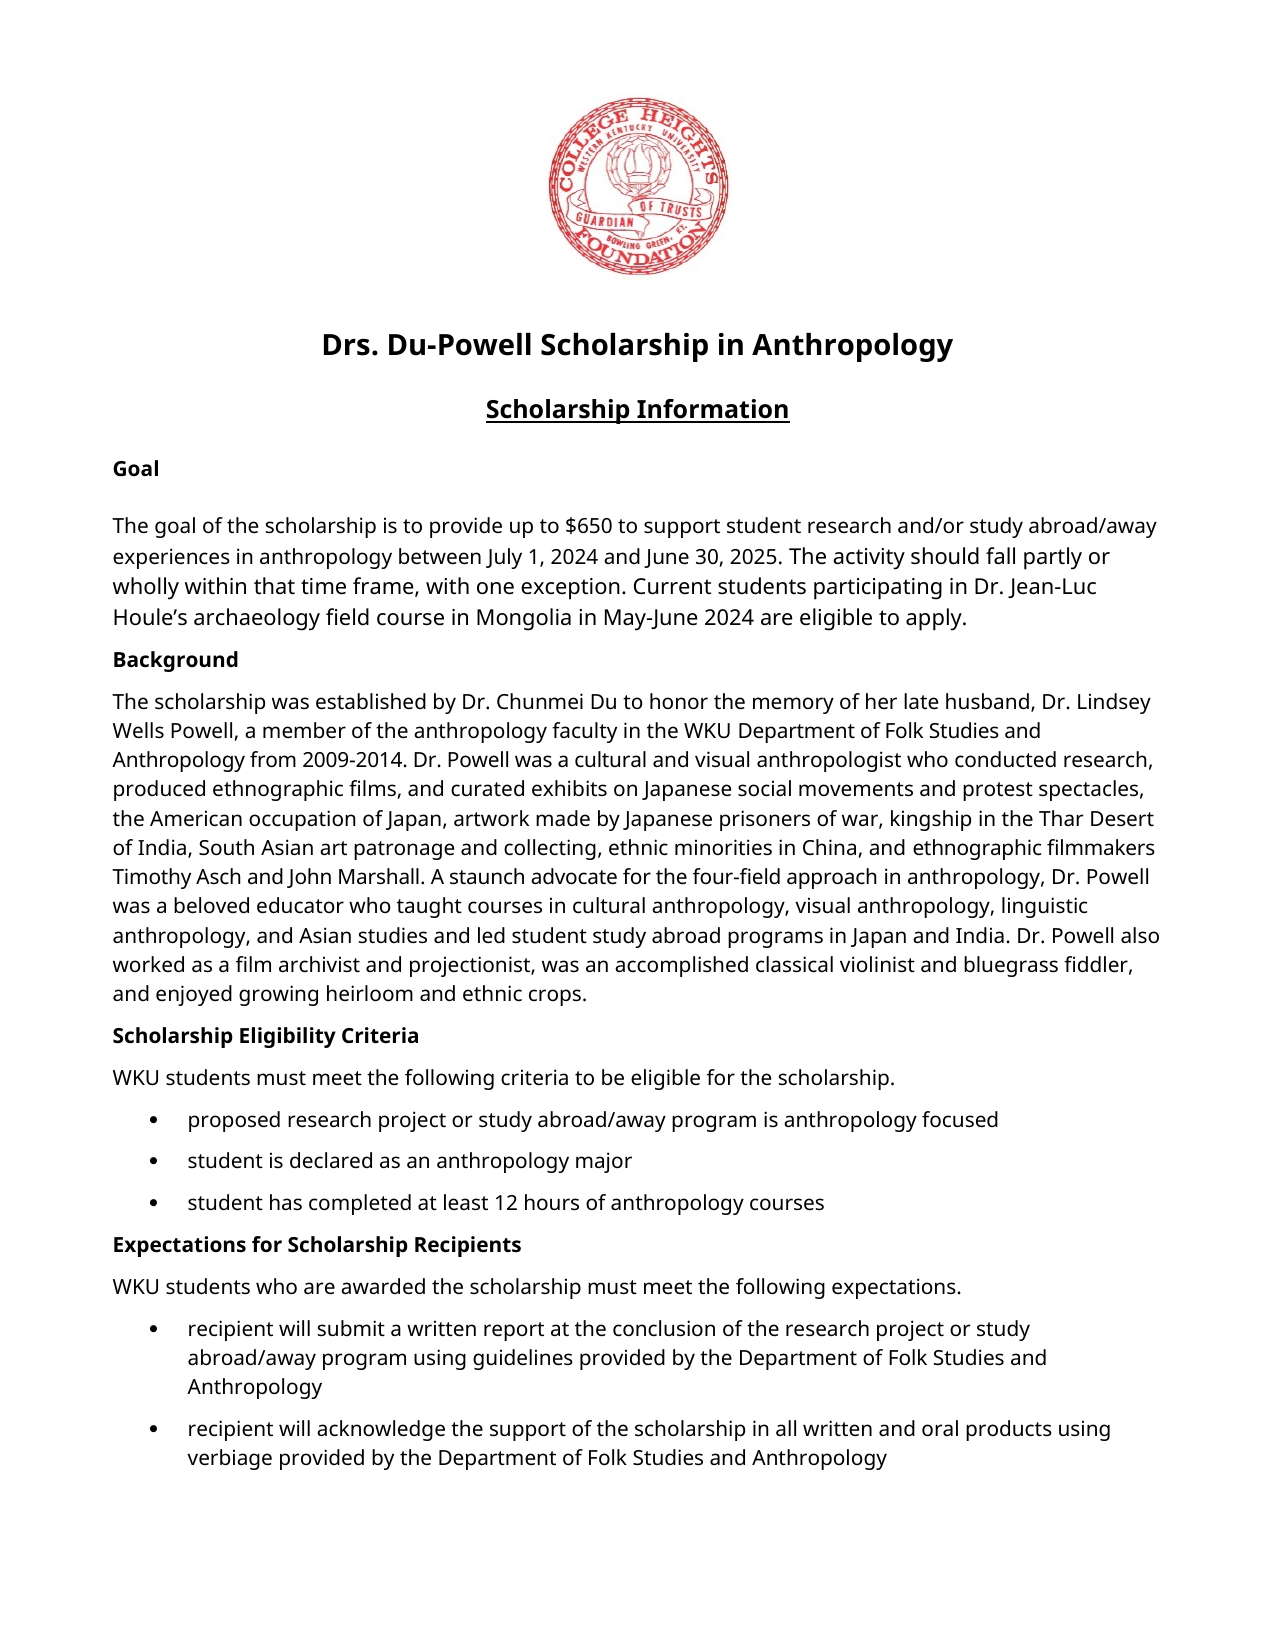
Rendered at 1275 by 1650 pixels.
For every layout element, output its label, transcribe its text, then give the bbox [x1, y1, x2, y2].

list recipient will submit a written report at the conclusion of the research project or study abroad/away program using guidelines provided by the Department of Folk Studies and Anthropology [150, 1314, 1162, 1401]
text WKU students must meet the following criteria to be eligible for the scholarship. [112, 1063, 1162, 1091]
text Goal [112, 454, 1162, 483]
text The scholarship was established by Dr. Chunmei Du to honor the memory of her late husband, Dr. Lindsey Wells Powell, a member of the anthropology faculty in the WKU Department of Folk Studies and Anthropology from 2009-2014. Dr. Powell was a cultural and visual anthropologist who conducted research, produced ethnographic films, and curated exhibits on Japanese social movements and protest spectacles, the American occupation of Japan, artwork made by Japanese prisoners of war, kingship in the Thar Desert of India, South Asian art patronage and collecting, ethnic minorities in China, and ethnographic filmmakers Timothy Asch and John Marshall. A staunch advocate for the four-field approach in anthropology, Dr. Powell was a beloved educator who taught courses in cultural anthropology, visual anthropology, linguistic anthropology, and Asian studies and led student study abroad programs in Japan and India. Dr. Powell also worked as a film archivist and projectionist, was an accomplished classical violinist and bluegrass fiddler, and enjoyed growing heirloom and ethnic crops. [112, 687, 1162, 1008]
text Background [112, 645, 1162, 673]
text WKU students who are awarded the scholarship must meet the following expectations. [112, 1272, 1162, 1300]
picture [543, 91, 732, 282]
list recipient will acknowledge the support of the scholarship in all written and oral products using verbiage provided by the Department of Folk Studies and Anthropology [150, 1414, 1162, 1472]
list student is declared as an anthropology major [150, 1147, 1162, 1175]
text Drs. Du-Powell Scholarship in Anthropology [112, 324, 1162, 363]
text The goal of the scholarship is to provide up to $650 to support student research and/or study abroad/away experiences in anthropology between July 1, 2024 and June 30, 2025. The activity should fall partly or wholly within that time frame, with one exception. Current students participating in Dr. Jean-Luc Houle’s archaeology field course in Mongolia in May-June 2024 are eligible to apply. [112, 511, 1162, 632]
list proposed research project or study abroad/away program is anthropology focused [150, 1105, 1162, 1133]
text Scholarship Information [112, 392, 1162, 426]
list student has completed at least 12 hours of anthropology courses [150, 1188, 1162, 1217]
text Scholarship Eligibility Criteria [112, 1021, 1162, 1050]
text Expectations for Scholarship Recipients [112, 1230, 1162, 1258]
